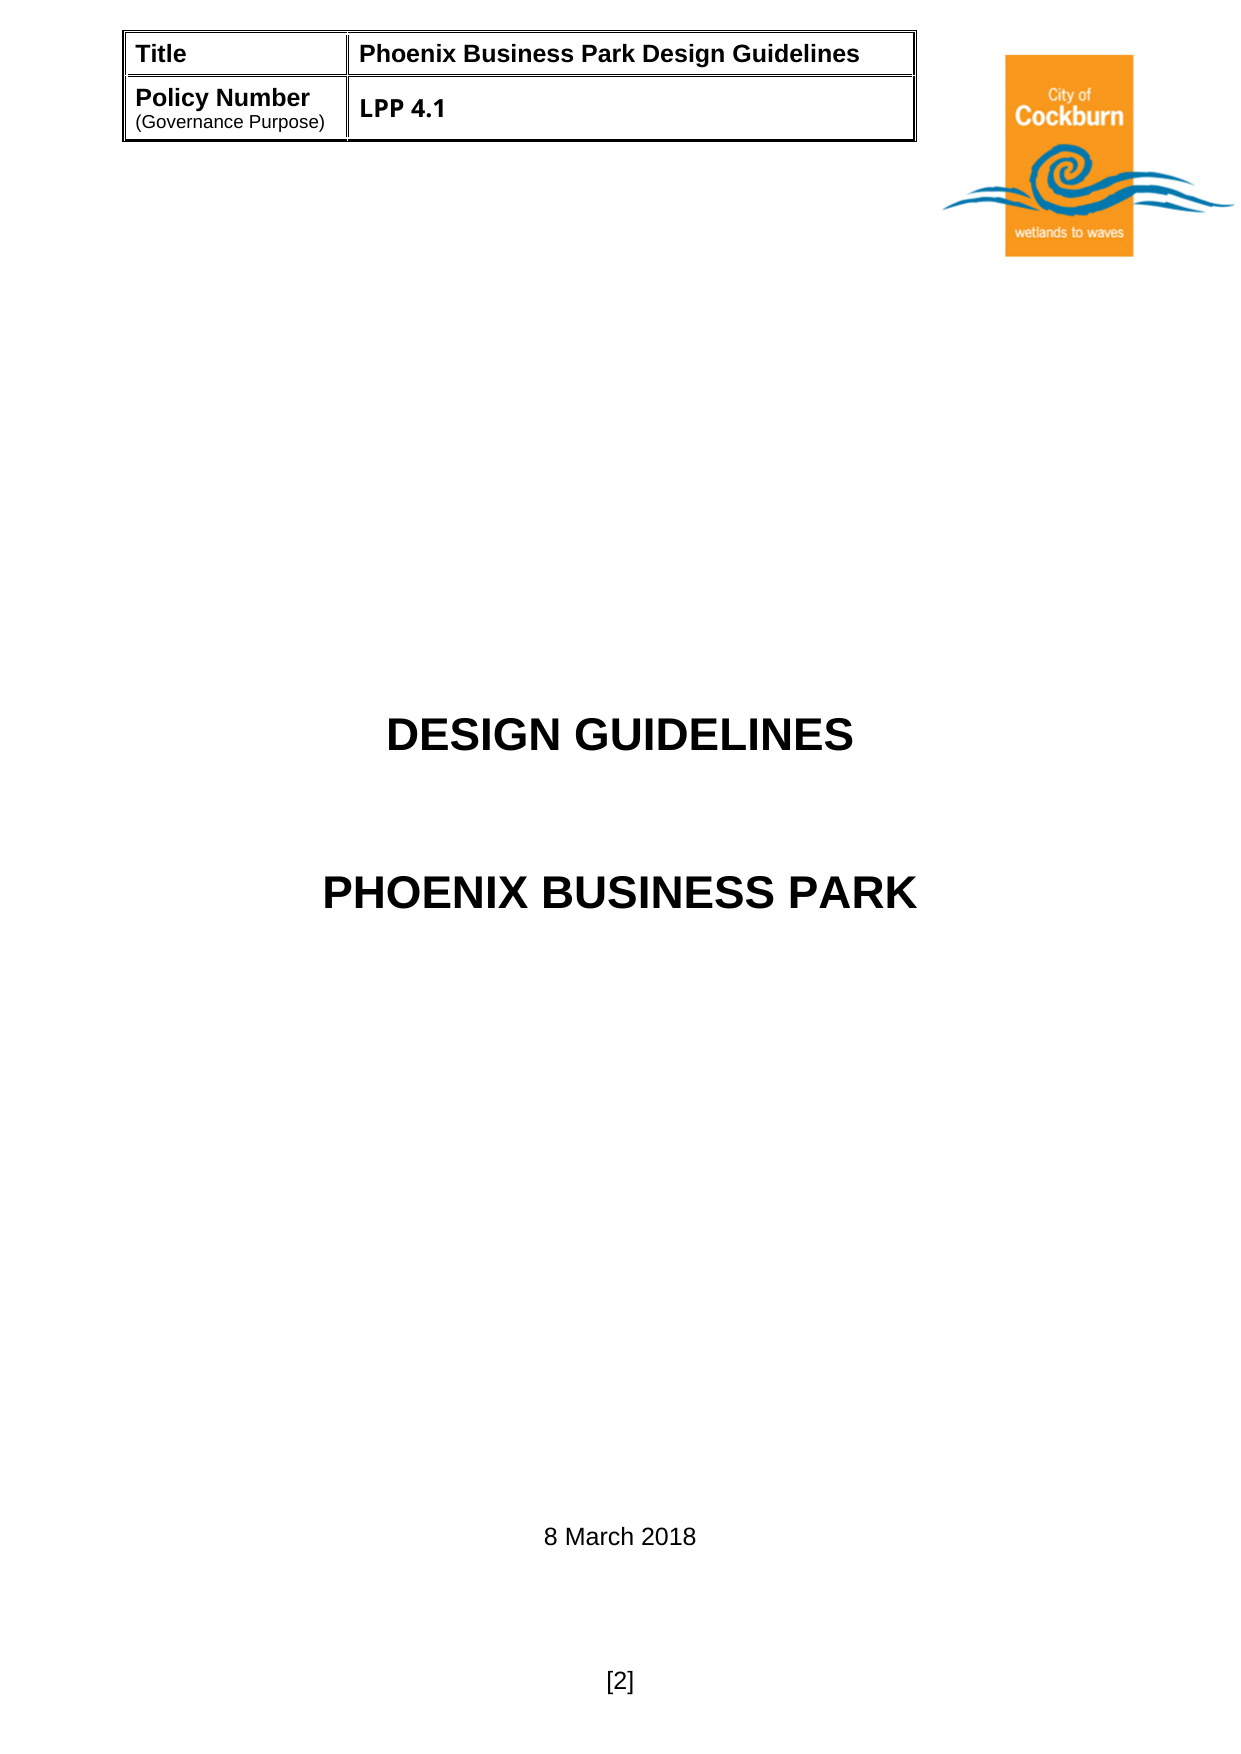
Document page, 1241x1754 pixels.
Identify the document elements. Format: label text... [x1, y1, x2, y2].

text 8 March 2018 [118, 1522, 1122, 1551]
text PHOENIX BUSINESS PARK [118, 865, 1122, 918]
text DESIGN GUIDELINES [118, 707, 1122, 760]
picture [924, 29, 1241, 293]
